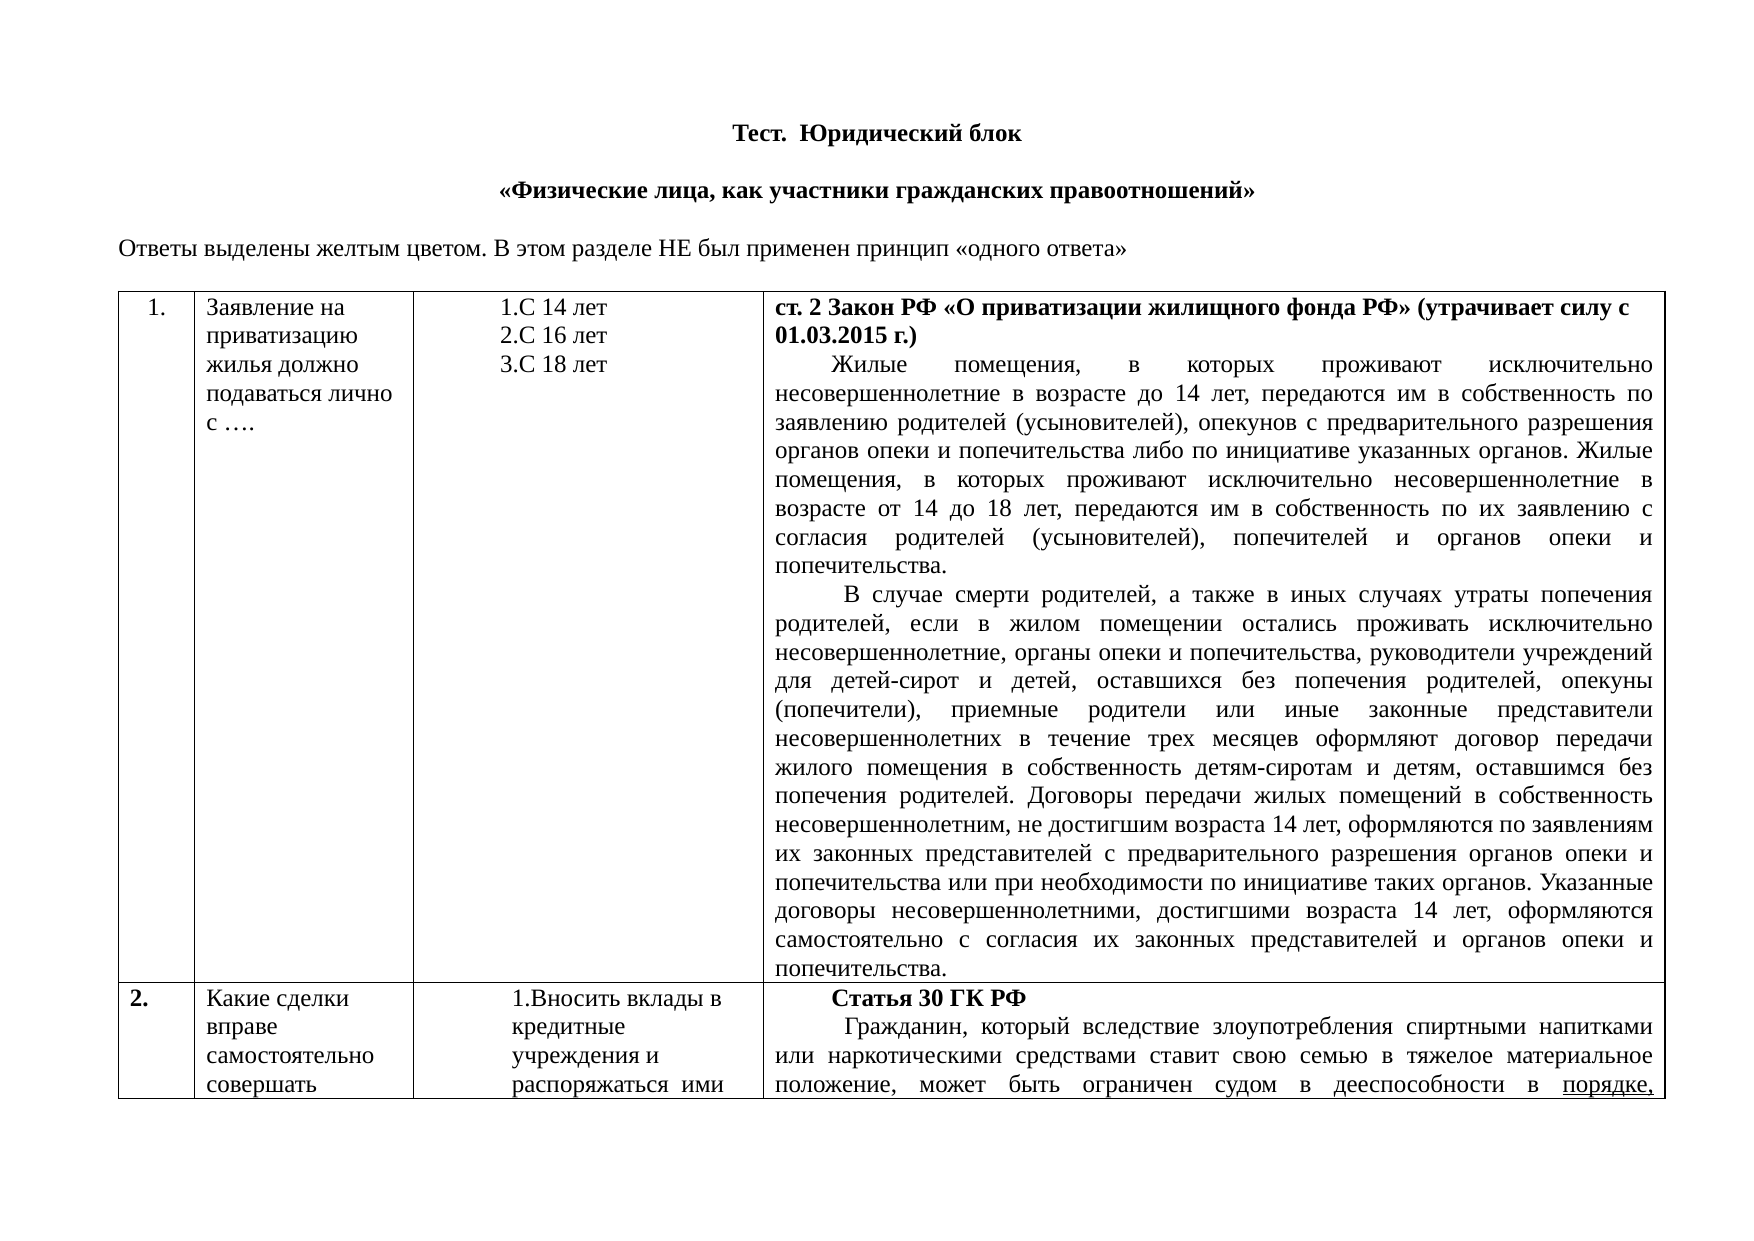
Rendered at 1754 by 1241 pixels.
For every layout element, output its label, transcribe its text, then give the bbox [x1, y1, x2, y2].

table_header С 14 лет С 16 лет С 18 лет [414, 292, 763, 982]
table_header ст. 2 Закон РФ «О приватизации жилищного фонда РФ» (утрачивает силу с 01.03.2015 г.) Жилые помещения, в которых проживают исключительно несовершеннолетние в возрасте до 14 лет, передаются им в собственность по заявлению родителей (усыновителей), опекунов с предварительного разрешения органов опеки и попечительства либо по инициативе указанных органов. Жилые помещения, в которых проживают исключительно несовершеннолетние в возрасте от 14 до 18 лет, передаются им в собственность по их заявлению с согласия родителей (усыновителей), попечителей и органов опеки и попечительства. В случае смерти родителей, а также в иных случаях утраты попечения родителей, если в жилом помещении остались проживать исключительно несовершеннолетние, органы опеки и попечительства, руководители учреждений для детей-сирот и детей, оставшихся без попечения родителей, опекуны (попечители), приемные родители или иные законные представители несовершеннолетних в течение трех месяцев оформляют договор передачи жилого помещения в собственность детям-сиротам и детям, оставшимся без попечения родителей. Договоры передачи жилых помещений в собственность несовершеннолетним, не достигшим возраста 14 лет, оформляются по заявлениям их законных представителей с предварительного разрешения органов опеки и попечительства или при необходимости по инициативе таких органов. Указанные договоры несовершеннолетними, достигшими возраста 14 лет, оформляются самостоятельно с согласия их законных представителей и органов опеки и попечительства. [764, 292, 1664, 982]
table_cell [764, 983, 1664, 1098]
table_header 1. [119, 292, 194, 982]
text Тест. Юридический блок [118, 118, 1636, 147]
text «Физические лица, как участники гражданских правоотношений» [118, 176, 1636, 204]
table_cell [195, 983, 413, 1098]
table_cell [414, 983, 763, 1098]
table_header Заявление на приватизацию жилья должно подаваться лично с …. [195, 292, 413, 982]
table_cell 2. [119, 983, 194, 1098]
text Ответы выделены желтым цветом. В этом разделе НЕ был применен принцип «одного ответа» [118, 233, 1636, 262]
